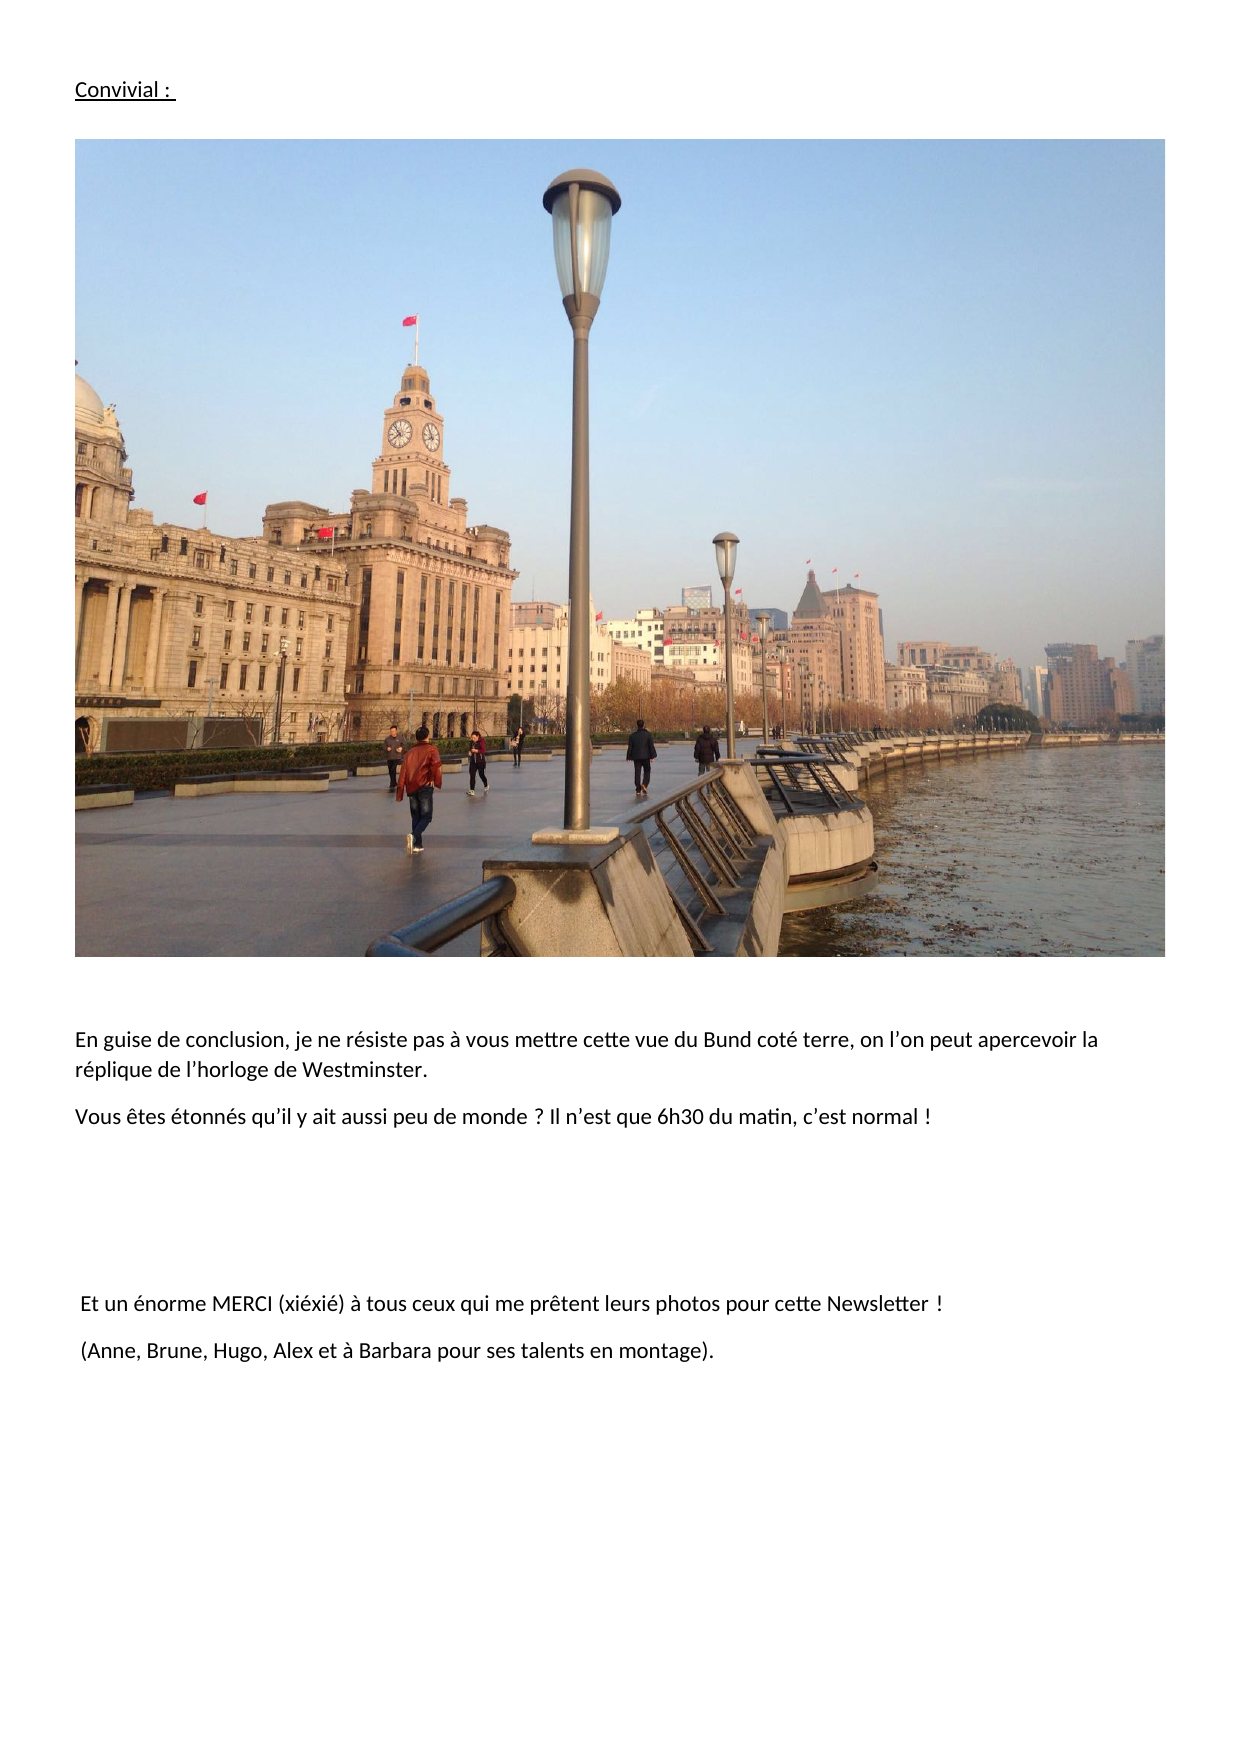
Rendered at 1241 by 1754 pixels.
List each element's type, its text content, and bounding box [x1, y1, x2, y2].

text Convivial : [75, 75, 1165, 103]
text Et un énorme MERCI (xiéxié) à tous ceux qui me prêtent leurs photos pour cette Newsletter ! [75, 1289, 1165, 1317]
text En guise de conclusion, je ne résiste pas à vous mettre cette vue du Bund coté terre, on l’on peut apercevoir la réplique de l’horloge de Westminster. [75, 1025, 1165, 1083]
text Vous êtes étonnés qu’il y ait aussi peu de monde ? Il n’est que 6h30 du matin, c’est normal ! [75, 1102, 1165, 1130]
picture [75, 139, 1166, 957]
text (Anne, Brune, Hugo, Alex et à Barbara pour ses talents en montage). [75, 1336, 1165, 1364]
